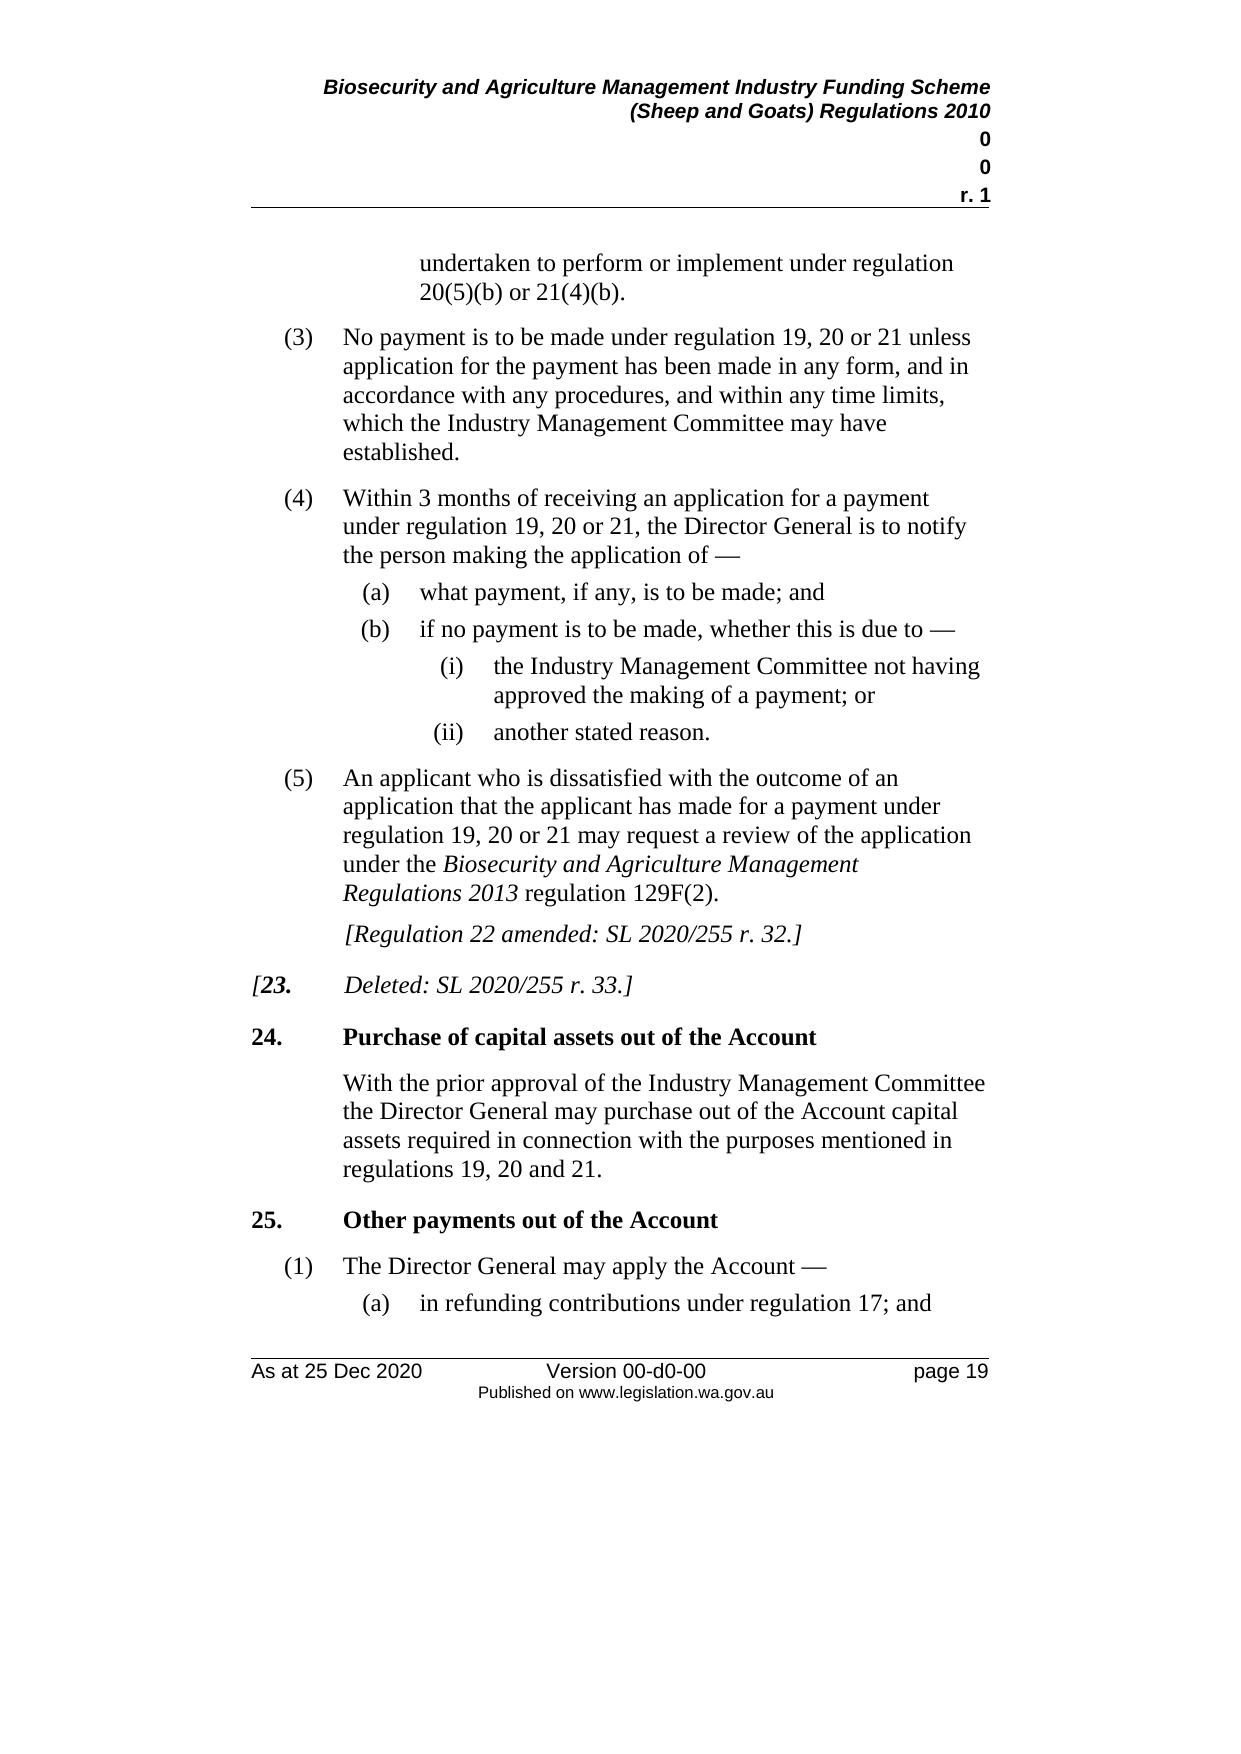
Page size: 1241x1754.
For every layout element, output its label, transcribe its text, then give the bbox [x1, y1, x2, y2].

text [23. Deleted: SL 2020/255 r. 33.] [251, 971, 989, 999]
text (4) Within 3 months of receiving an application for a payment under regulation 19, 20 or 21, the Director General is to notify the person making the application of — [251, 483, 989, 569]
text (a) what payment, if any, is to be made; and [251, 577, 989, 606]
text [Regulation 22 amended: SL 2020/255 r. 32.] [251, 919, 989, 948]
text (b) if no payment is to be made, whether this is due to — [251, 614, 989, 643]
text With the prior approval of the Industry Management Committee the Director General may purchase out of the Account capital assets required in connection with the purposes mentioned in regulations 19, 20 and 21. [251, 1068, 989, 1183]
text (i) the Industry Management Committee not having approved the making of a payment; or [251, 651, 989, 709]
subtitle 24. Purchase of capital assets out of the Account [251, 1022, 989, 1051]
text (1) The Director General may apply the Account — [251, 1251, 989, 1280]
text (a) in refunding contributions under regulation 17; and [251, 1288, 989, 1317]
text (5) An applicant who is dissatisfied with the outcome of an application that the applicant has made for a payment under regulation 19, 20 or 21 may request a review of the application under the Biosecurity and Agriculture Management Regulations 2013 regulation 129F(2). [251, 763, 989, 906]
text (ii) another stated reason. [251, 717, 989, 746]
text (3) No payment is to be made under regulation 19, 20 or 21 unless application for the payment has been made in any form, and in accordance with any procedures, and within any time limits, which the Industry Management Committee may have established. [251, 322, 989, 466]
subtitle 25. Other payments out of the Account [251, 1206, 989, 1234]
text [251, 248, 989, 306]
